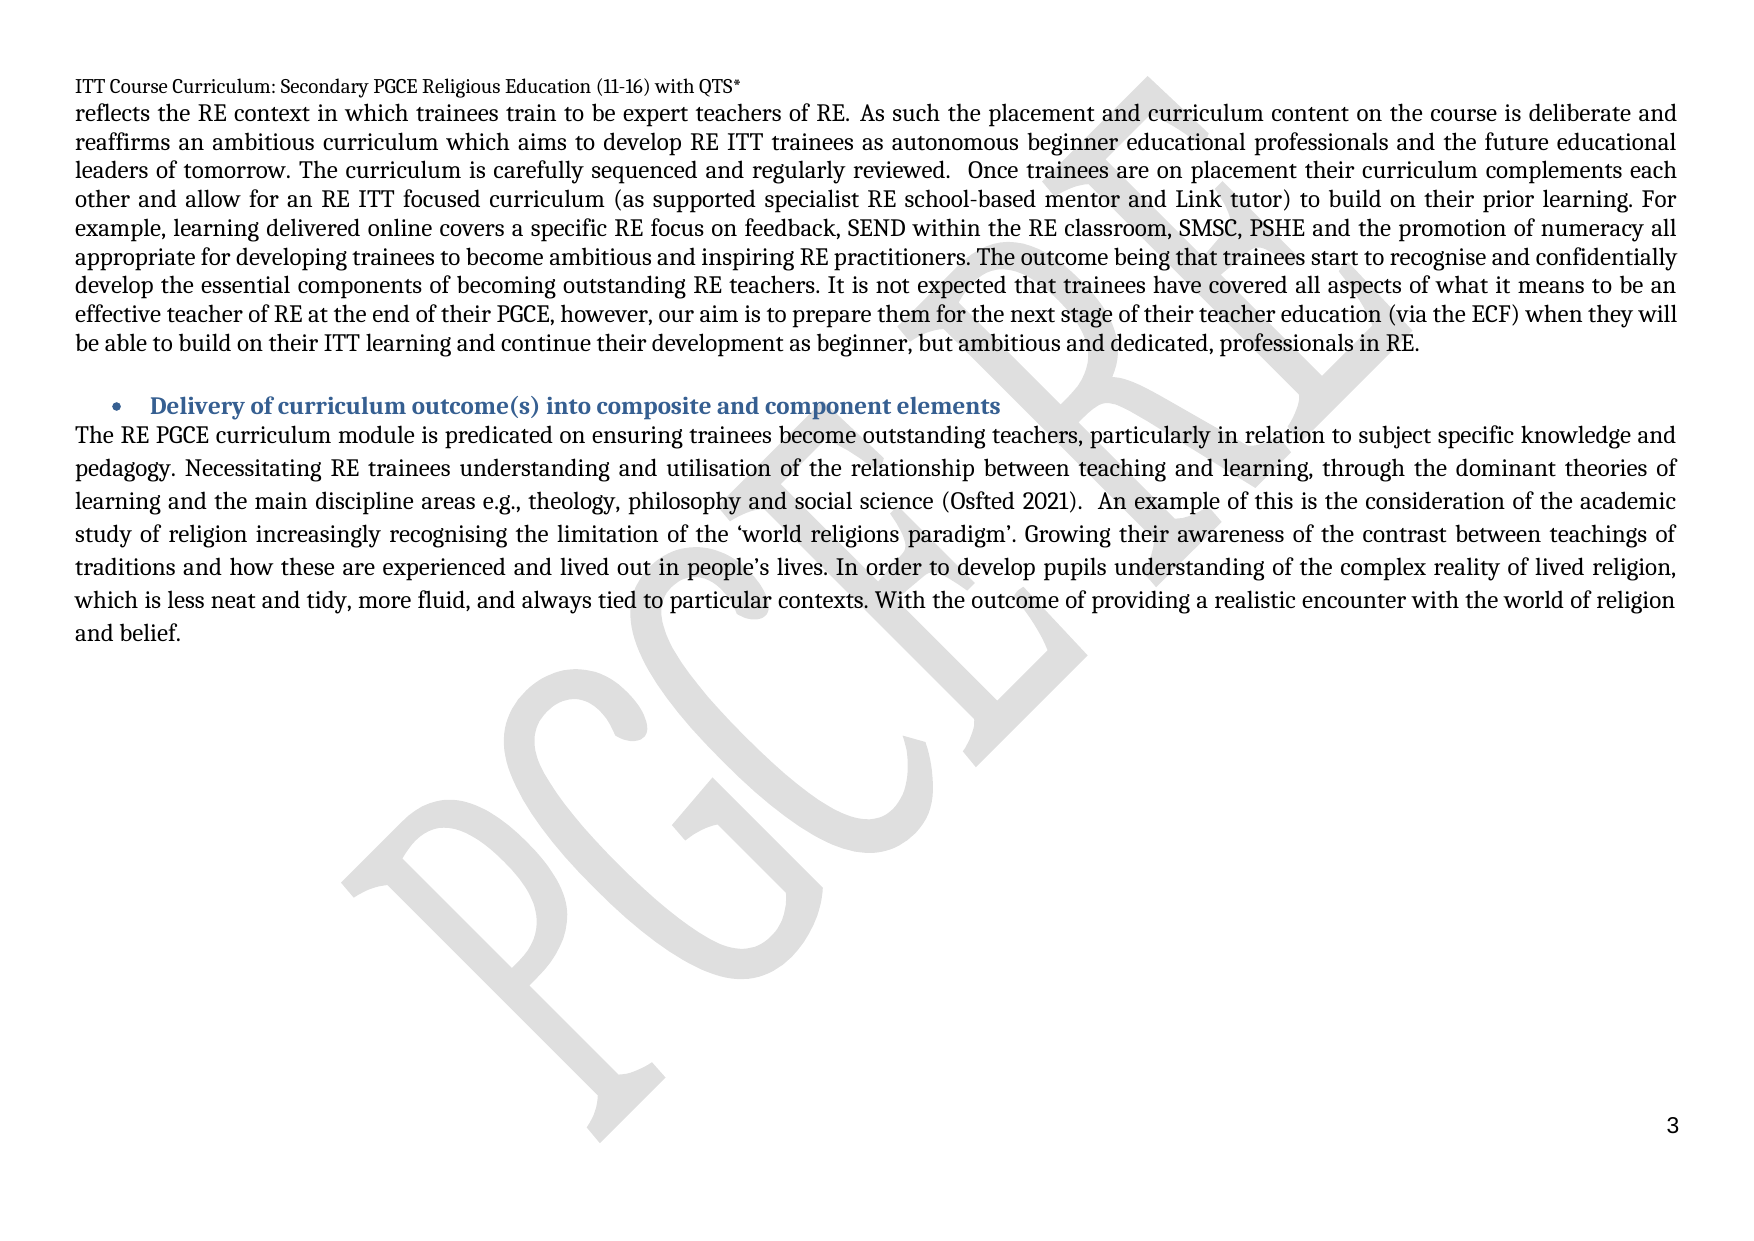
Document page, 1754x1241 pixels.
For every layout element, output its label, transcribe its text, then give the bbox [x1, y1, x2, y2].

text The RE PGCE curriculum module is predicated on ensuring trainees become outstanding teachers, particularly in relation to subject specific knowledge and pedagogy. Necessitating RE trainees understanding and utilisation of the relationship between teaching and learning, through the dominant theories of learning and the main discipline areas e.g., theology, philosophy and social science (Osfted 2021). An example of this is the consideration of the academic study of religion increasingly recognising the limitation of the ‘world religions paradigm’. Growing their awareness of the contrast between teachings of traditions and how these are experienced and lived out in people’s lives. In order to develop pupils understanding of the complex reality of lived religion, which is less neat and tidy, more fluid, and always tied to particular contexts. With the outcome of providing a realistic encounter with the world of religion and belief. [75, 421, 1679, 648]
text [75, 99, 1679, 358]
subtitle Delivery of curriculum outcome(s) into composite and component elements [112, 392, 1679, 421]
